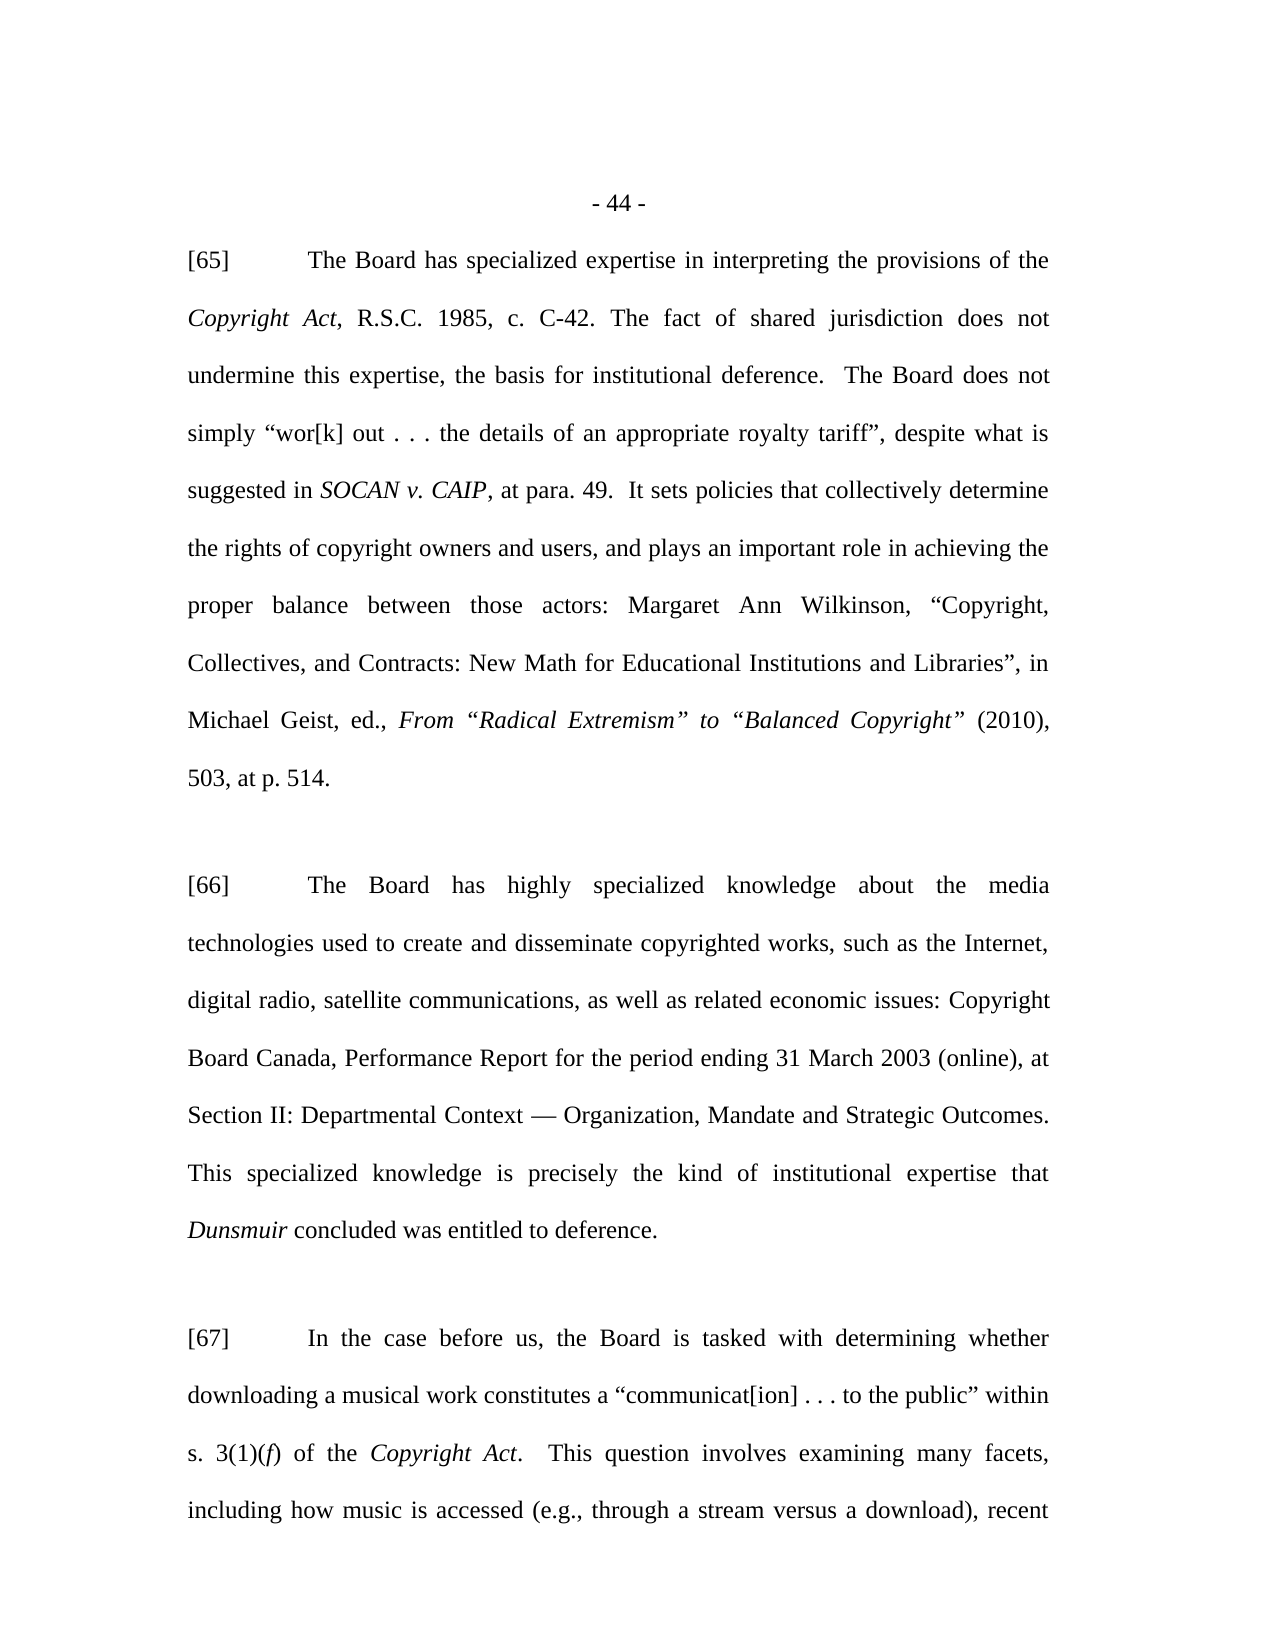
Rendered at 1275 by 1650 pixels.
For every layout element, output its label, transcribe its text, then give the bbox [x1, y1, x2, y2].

text The Board has highly specialized knowledge about the media technologies used to create and disseminate copyrighted works, such as the Internet, digital radio, satellite communications, as well as related economic issues: Copyright Board Canada, Performance Report for the period ending 31 March 2003 (online), at Section II: Departmental Context — Organization, Mandate and Strategic Outcomes. This specialized knowledge is precisely the kind of institutional expertise that Dunsmuir concluded was entitled to deference. [187, 870, 1050, 1244]
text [187, 1323, 1050, 1524]
text The Board has specialized expertise in interpreting the provisions of the Copyright Act, R.S.C. 1985, c. C-42. The fact of shared jurisdiction does not undermine this expertise, the basis for institutional deference. The Board does not simply “wor[k] out . . . the details of an appropriate royalty tariff”, despite what is suggested in SOCAN v. CAIP, at para. 49. It sets policies that collectively determine the rights of copyright owners and users, and plays an important role in achieving the proper balance between those actors: Margaret Ann Wilkinson, “Copyright, Collectives, and Contracts: New Math for Educational Institutions and Libraries”, in Michael Geist, ed., From “Radical Extremism” to “Balanced Copyright” (2010), 503, at p. 514. [187, 245, 1050, 791]
